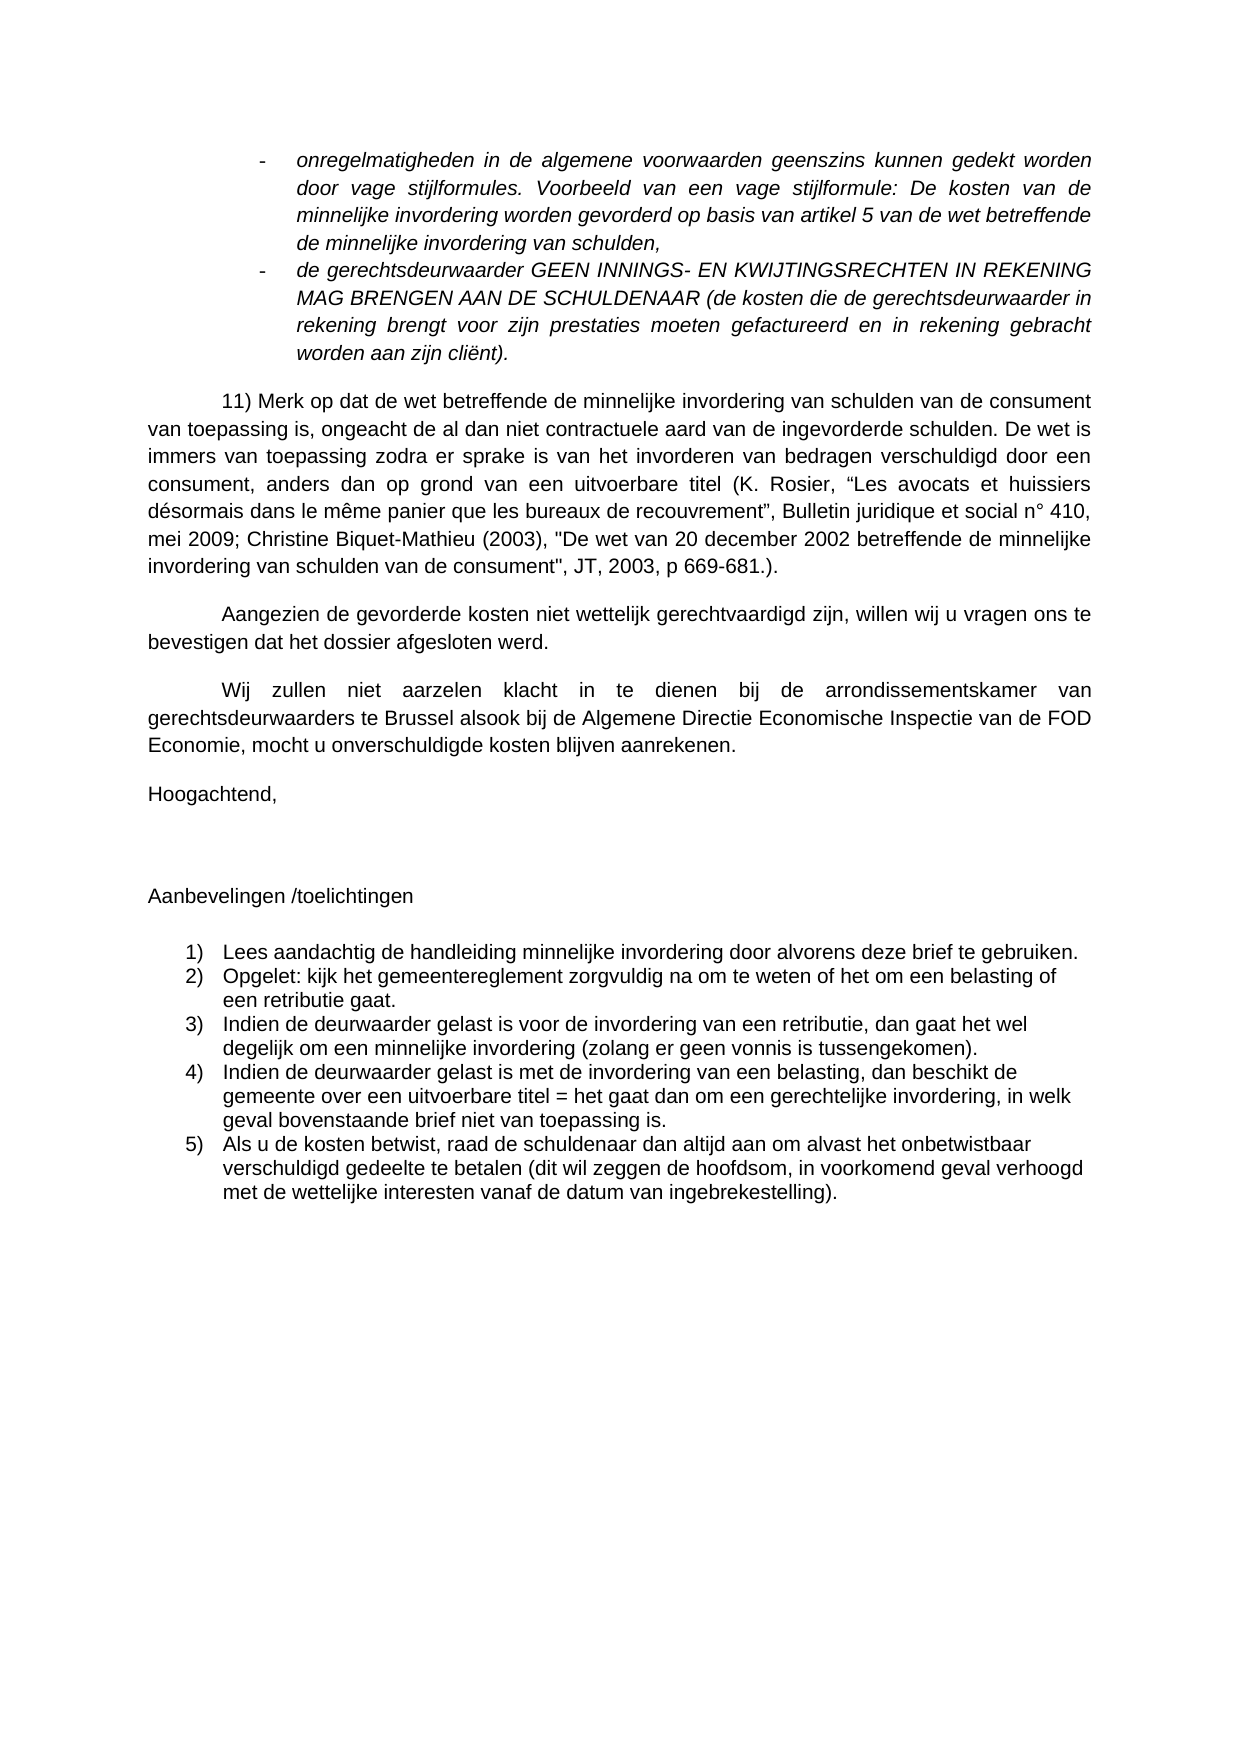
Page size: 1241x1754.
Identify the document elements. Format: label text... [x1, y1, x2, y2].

text Aangezien de gevorderde kosten niet wettelijk gerechtvaardigd zijn, willen wij u vragen ons te bevestigen dat het dossier afgesloten werd. [148, 602, 1093, 654]
list Opgelet: kijk het gemeentereglement zorgvuldig na om te weten of het om een belasting of een retributie gaat. [185, 964, 1093, 1012]
list Lees aandachtig de handleiding minnelijke invordering door alvorens deze brief te gebruiken. [185, 940, 1093, 964]
list de gerechtsdeurwaarder GEEN INNINGS- EN KWIJTINGSRECHTEN IN REKENING MAG BRENGEN AAN DE SCHULDENAAR (de kosten die de gerechtsdeurwaarder in rekening brengt voor zijn prestaties moeten gefactureerd en in rekening gebracht worden aan zijn cliënt). [259, 258, 1093, 364]
text Wij zullen niet aarzelen klacht in te dienen bij de arrondissementskamer van gerechtsdeurwaarders te Brussel alsook bij de Algemene Directie Economische Inspectie van de FOD Economie, mocht u onverschuldigde kosten blijven aanrekenen. [148, 678, 1093, 757]
list Indien de deurwaarder gelast is met de invordering van een belasting, dan beschikt de gemeente over een uitvoerbare titel = het gaat dan om een gerechtelijke invordering, in welk geval bovenstaande brief niet van toepassing is. [185, 1060, 1093, 1132]
text Hoogachtend, [148, 781, 1093, 805]
text 11) Merk op dat de wet betreffende de minnelijke invordering van schulden van de consument van toepassing is, ongeacht de al dan niet contractuele aard van de ingevorderde schulden. De wet is immers van toepassing zodra er sprake is van het invorderen van bedragen verschuldigd door een consument, anders dan op grond van een uitvoerbare titel (K. Rosier, “Les avocats et huissiers désormais dans le même panier que les bureaux de recouvrement”, Bulletin juridique et social n° 410, mei 2009; Christine Biquet-Mathieu (2003), "De wet van 20 december 2002 betreffende de minnelijke invordering van schulden van de consument", JT, 2003, p 669-681.). [148, 389, 1093, 578]
list Als u de kosten betwist, raad de schuldenaar dan altijd aan om alvast het onbetwistbaar verschuldigd gedeelte te betalen (dit wil zeggen de hoofdsom, in voorkomend geval verhoogd met de wettelijke interesten vanaf de datum van ingebrekestelling). [185, 1132, 1093, 1204]
list onregelmatigheden in de algemene voorwaarden geenszins kunnen gedekt worden door vage stijlformules. Voorbeeld van een vage stijlformule: De kosten van de minnelijke invordering worden gevorderd op basis van artikel 5 van de wet betreffende de minnelijke invordering van schulden, [259, 148, 1093, 254]
text Aanbevelingen /toelichtingen [148, 883, 1093, 907]
list Indien de deurwaarder gelast is voor de invordering van een retributie, dan gaat het wel degelijk om een minnelijke invordering (zolang er geen vonnis is tussengekomen). [185, 1012, 1093, 1060]
